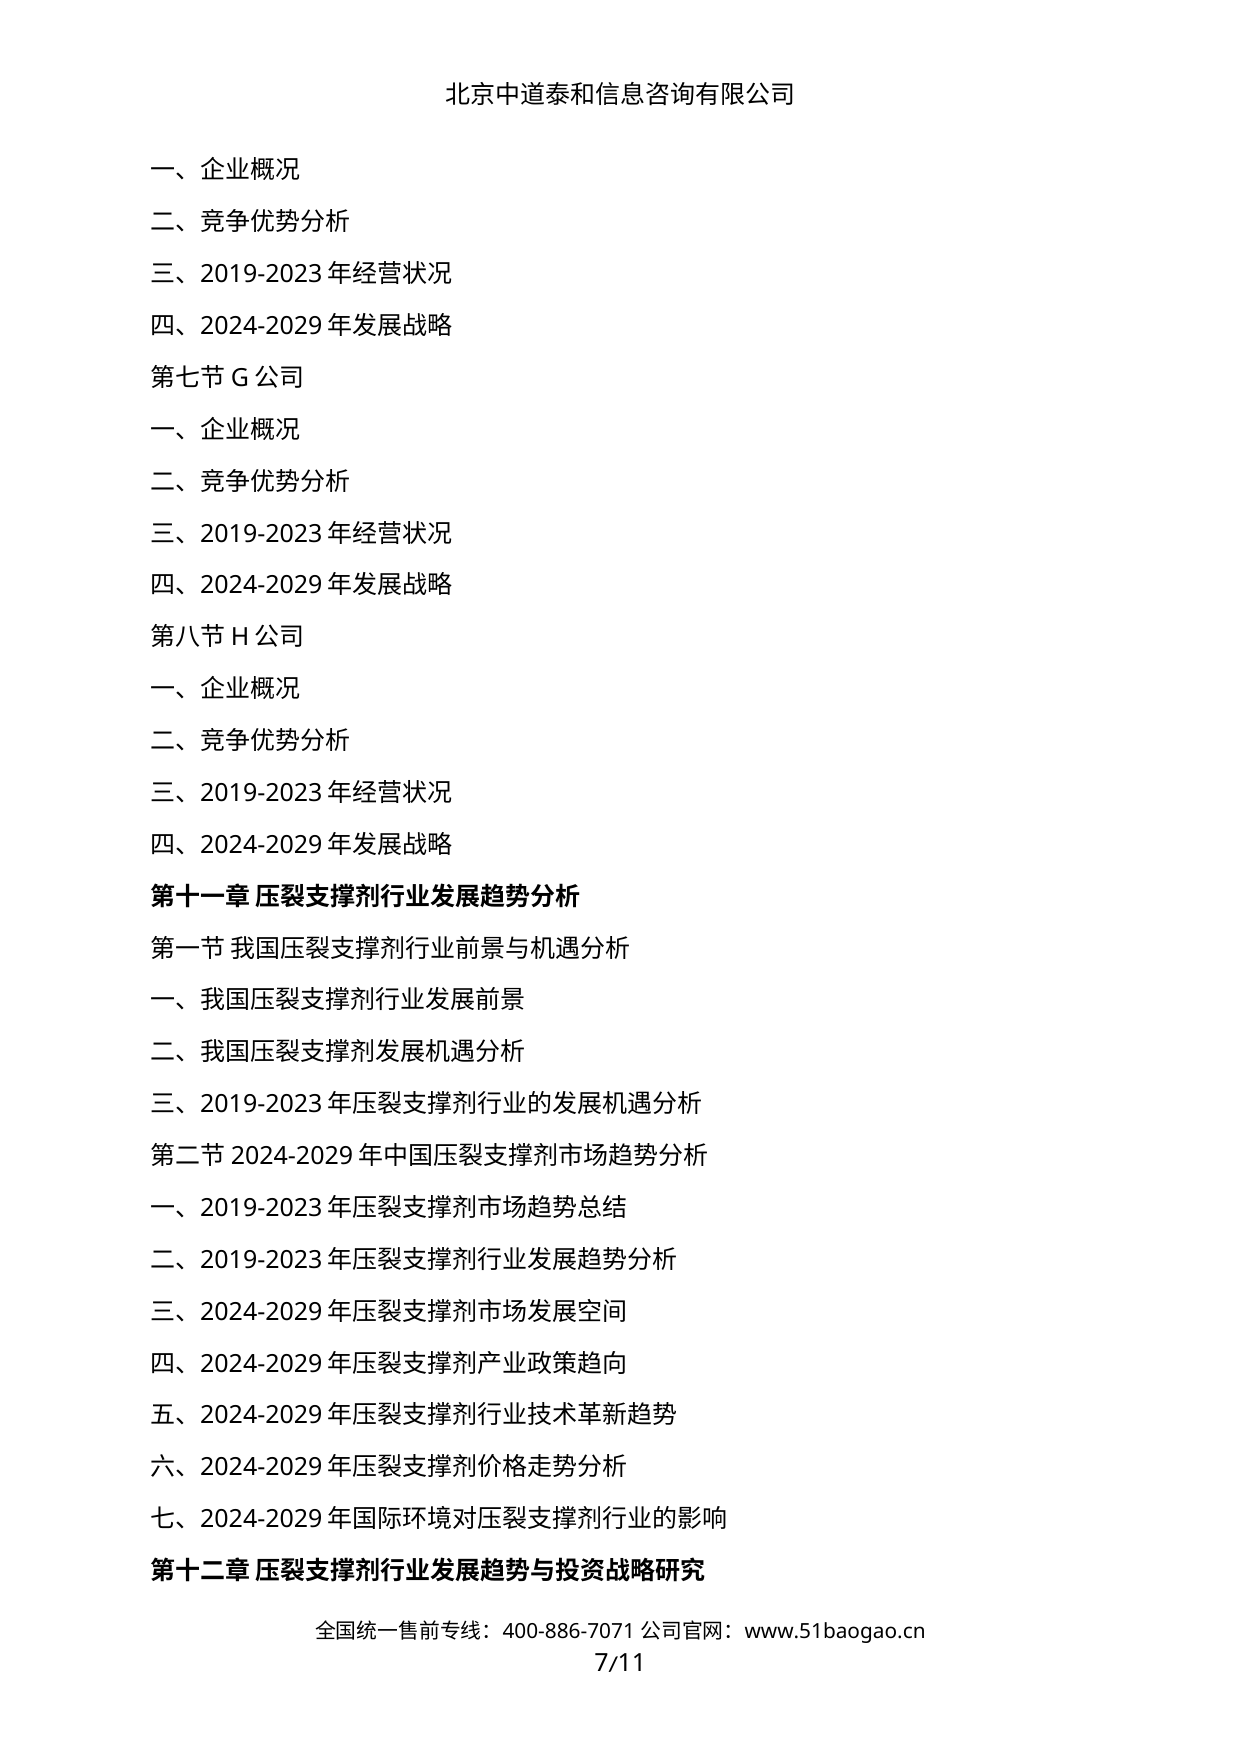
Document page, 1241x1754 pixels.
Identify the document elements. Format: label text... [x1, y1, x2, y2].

text 第一节 我国压裂支撑剂行业前景与机遇分析 [150, 928, 1090, 964]
text 二、竞争优势分析 [150, 461, 1090, 497]
text 一、企业概况 [150, 150, 1090, 186]
text 二、2019-2023年压裂支撑剂行业发展趋势分析 [150, 1239, 1090, 1276]
text 三、2024-2029年压裂支撑剂市场发展空间 [150, 1291, 1090, 1327]
text 第十一章 压裂支撑剂行业发展趋势分析 [150, 876, 1090, 912]
text 第十二章 压裂支撑剂行业发展趋势与投资战略研究 [150, 1551, 1090, 1587]
text 四、2024-2029年压裂支撑剂产业政策趋向 [150, 1343, 1090, 1379]
text 一、2019-2023年压裂支撑剂市场趋势总结 [150, 1187, 1090, 1224]
text 四、2024-2029年发展战略 [150, 824, 1090, 861]
text 第八节 H公司 [150, 617, 1090, 653]
text 第二节 2024-2029年中国压裂支撑剂市场趋势分析 [150, 1136, 1090, 1172]
text 四、2024-2029年发展战略 [150, 565, 1090, 601]
text 一、我国压裂支撑剂行业发展前景 [150, 980, 1090, 1016]
text 一、企业概况 [150, 409, 1090, 446]
text 七、2024-2029年国际环境对压裂支撑剂行业的影响 [150, 1499, 1090, 1535]
text 三、2019-2023年经营状况 [150, 513, 1090, 549]
text 三、2019-2023年经营状况 [150, 254, 1090, 290]
text 二、竞争优势分析 [150, 721, 1090, 757]
text 第七节 G公司 [150, 357, 1090, 394]
text 五、2024-2029年压裂支撑剂行业技术革新趋势 [150, 1395, 1090, 1431]
text 一、企业概况 [150, 669, 1090, 705]
text 二、我国压裂支撑剂发展机遇分析 [150, 1032, 1090, 1068]
text 四、2024-2029年发展战略 [150, 306, 1090, 342]
text 三、2019-2023年经营状况 [150, 772, 1090, 809]
text 二、竞争优势分析 [150, 202, 1090, 238]
text 三、2019-2023年压裂支撑剂行业的发展机遇分析 [150, 1084, 1090, 1120]
text 六、2024-2029年压裂支撑剂价格走势分析 [150, 1447, 1090, 1483]
